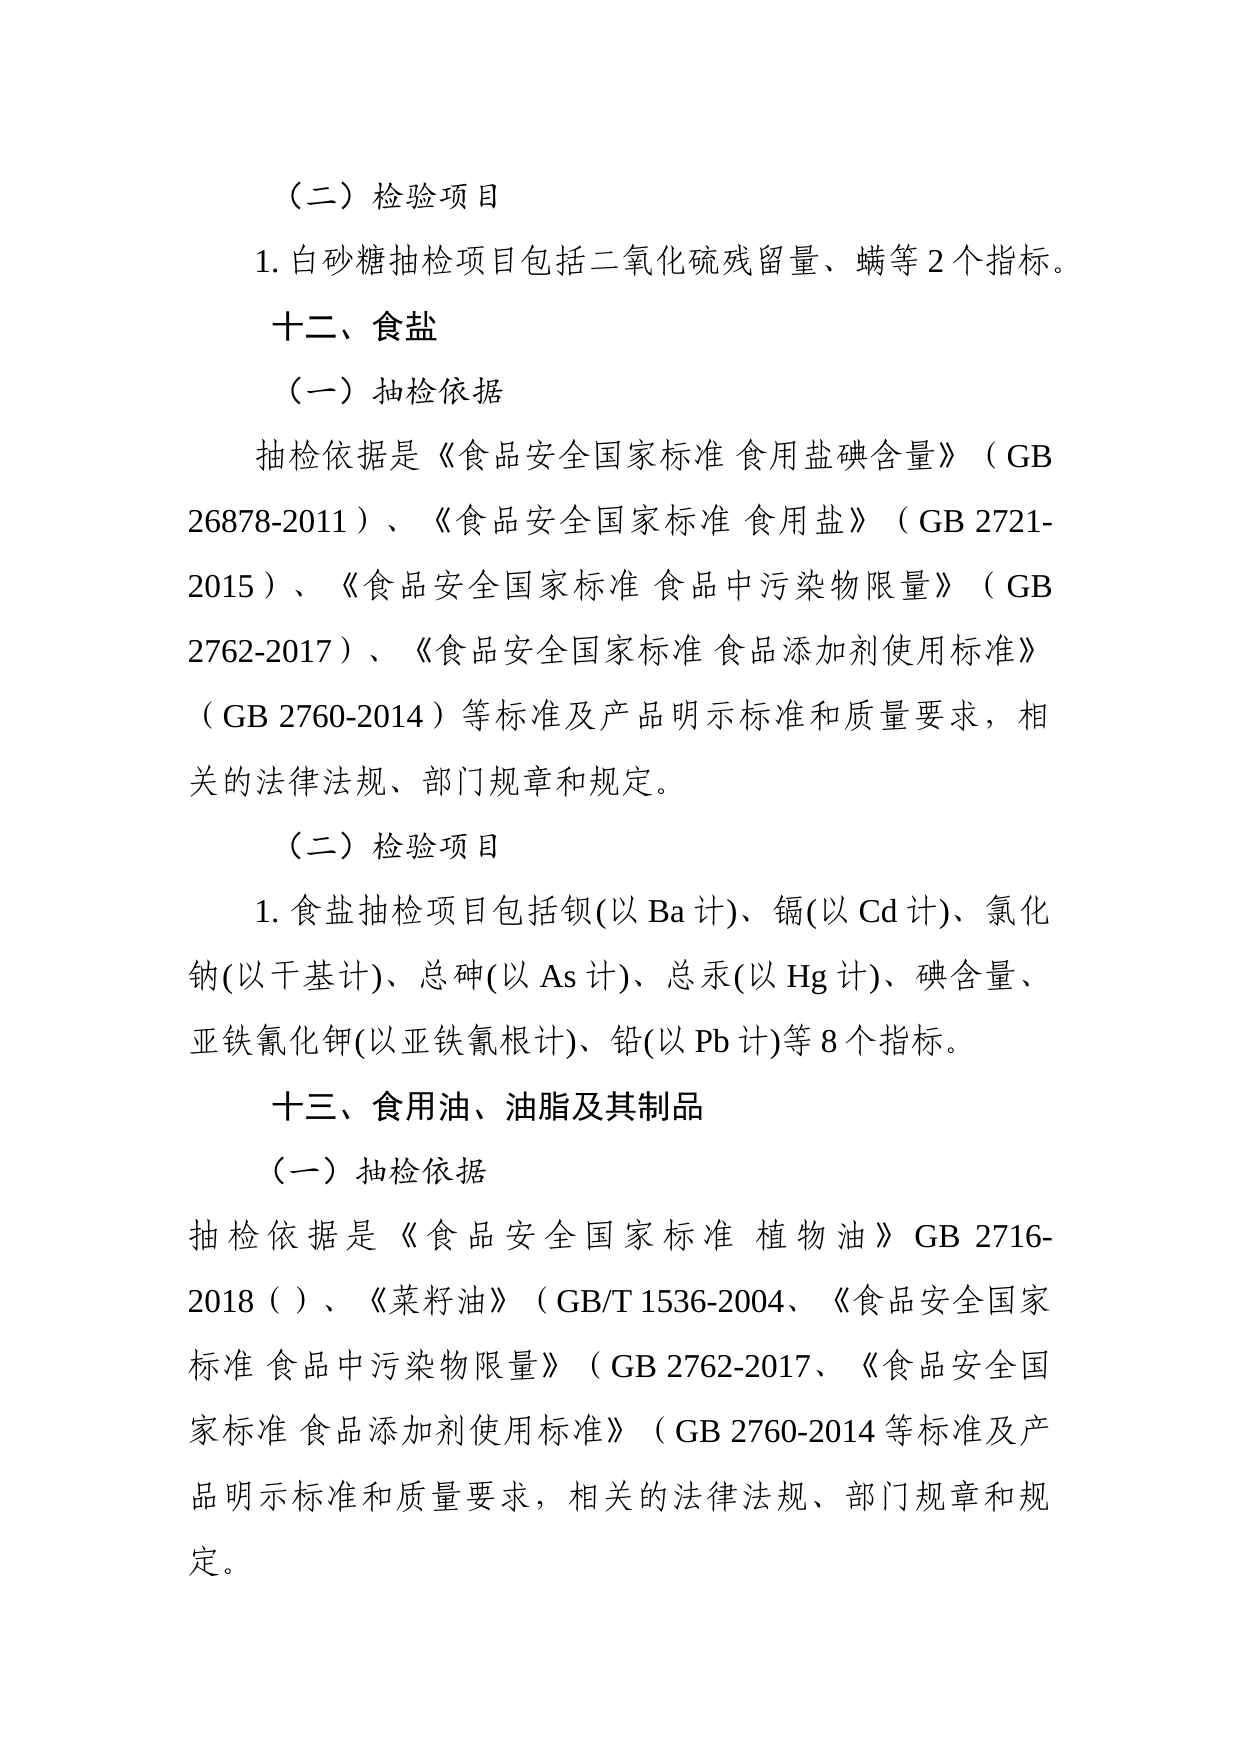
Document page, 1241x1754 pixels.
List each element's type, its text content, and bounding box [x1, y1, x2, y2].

text 抽检依据是《食品安全国家标准 食用盐碘含量》（GB 26878-2011）、《食品安全国家标准 食用盐》（GB 2721-2015）、《食品安全国家标准 食品中污染物限量》（GB 2762-2017）、《食品安全国家标准 食品添加剂使用标准》（GB 2760-2014）等标准及产品明示标准和质量要求，相关的法律法规、部门规章和规定。 [187, 422, 1053, 812]
text 1. 食盐抽检项目包括钡(以Ba计)、镉(以Cd计)、氯化钠(以干基计)、总砷(以As计)、总汞(以Hg计)、碘含量、亚铁氰化钾(以亚铁氰根计)、铅(以Pb计)等8个指标。 [187, 877, 1053, 1072]
text 十三、食用油、油脂及其制品 [204, 1072, 1053, 1137]
text （二）检验项目 [204, 812, 1053, 877]
text （一）抽检依据 [187, 1137, 1053, 1202]
text 抽检依据是《食品安全国家标准 植物油》GB 2716-2018（）、《菜籽油》（GB/T 1536-2004、《食品安全国家标准 食品中污染物限量》（GB 2762-2017、《食品安全国家标准 食品添加剂使用标准》（GB 2760-2014等标准及产品明示标准和质量要求，相关的法律法规、部门规章和规定。 [187, 1202, 1053, 1592]
text （二）检验项目 [204, 162, 1053, 227]
text 1. 白砂糖抽检项目包括二氧化硫残留量、螨等2个指标。 [187, 227, 1053, 292]
text （一）抽检依据 [204, 357, 1053, 422]
text 十二、食盐 [204, 292, 1053, 357]
